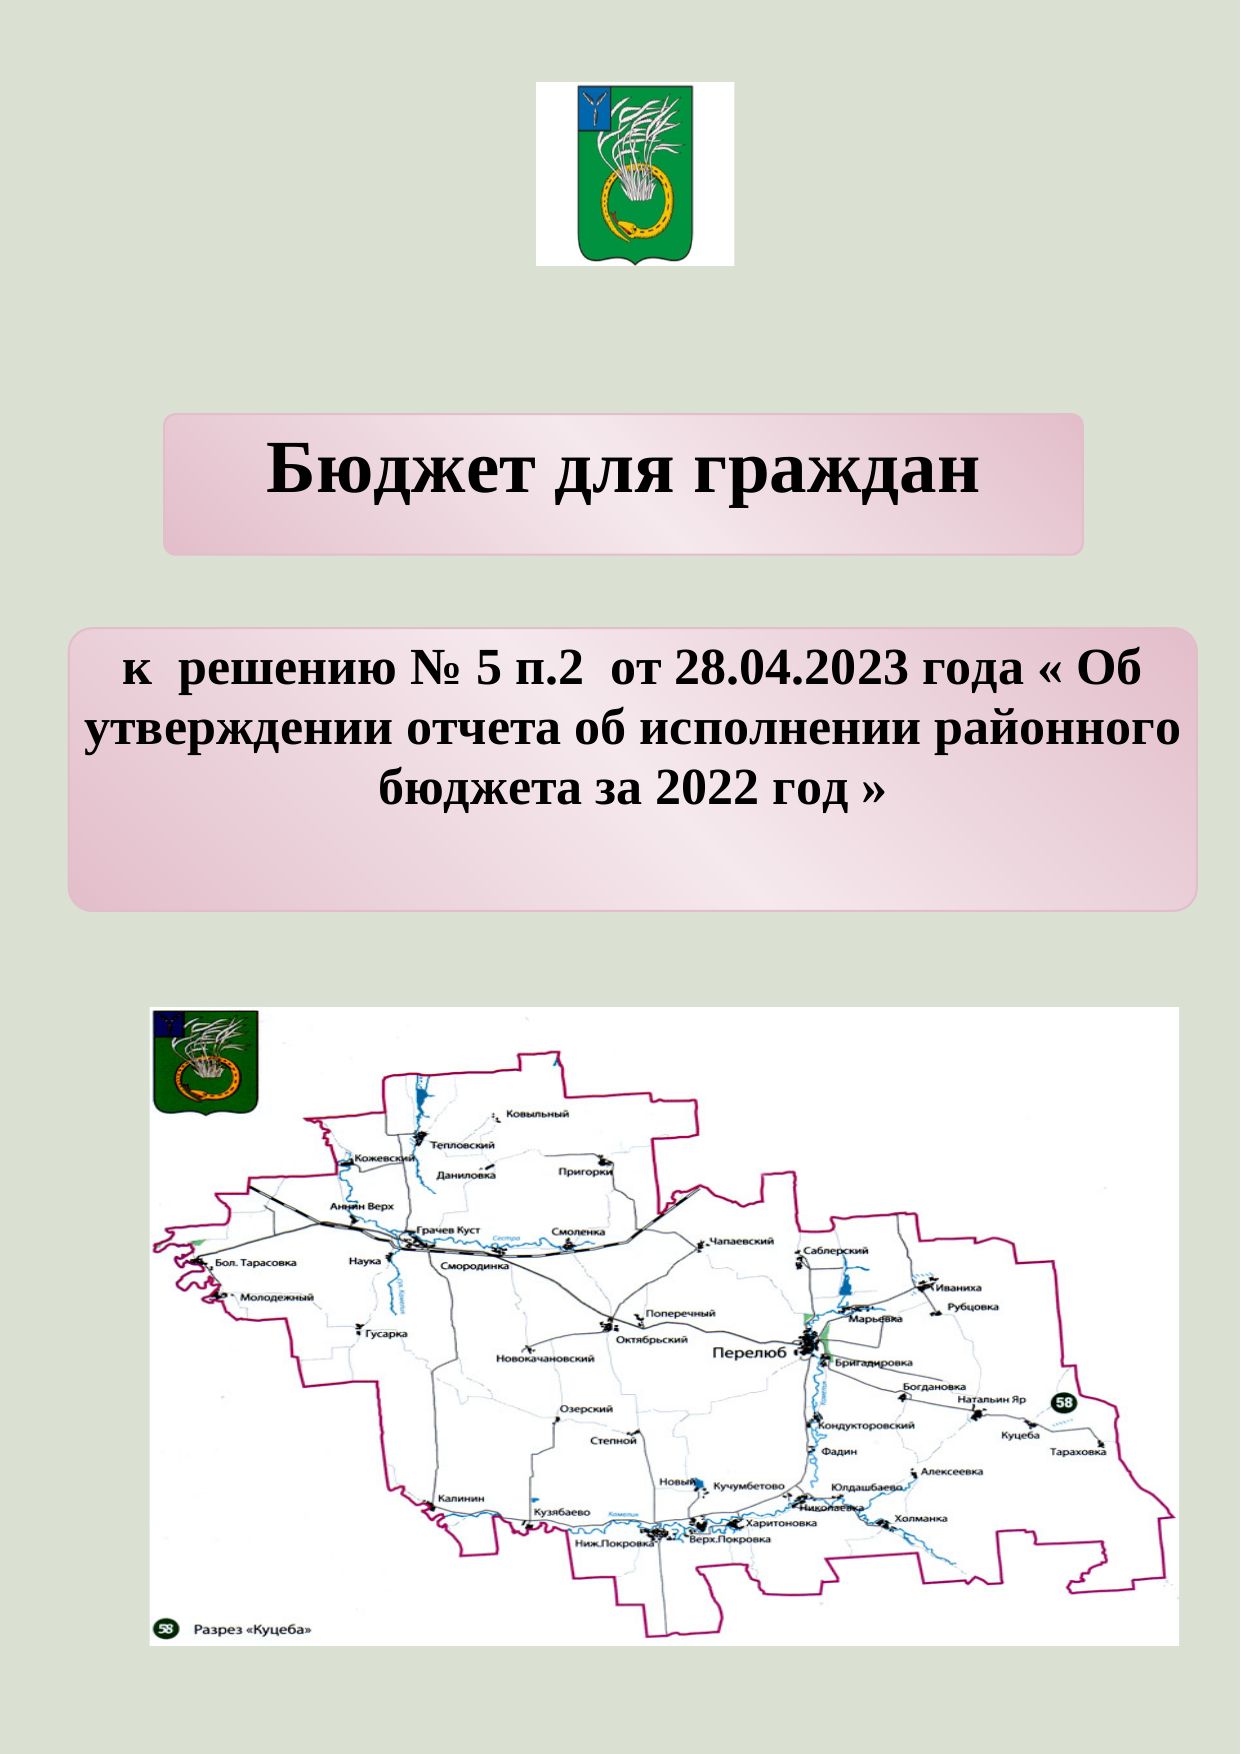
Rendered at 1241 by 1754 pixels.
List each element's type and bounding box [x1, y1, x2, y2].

picture [149, 1007, 1180, 1646]
picture [536, 82, 735, 266]
